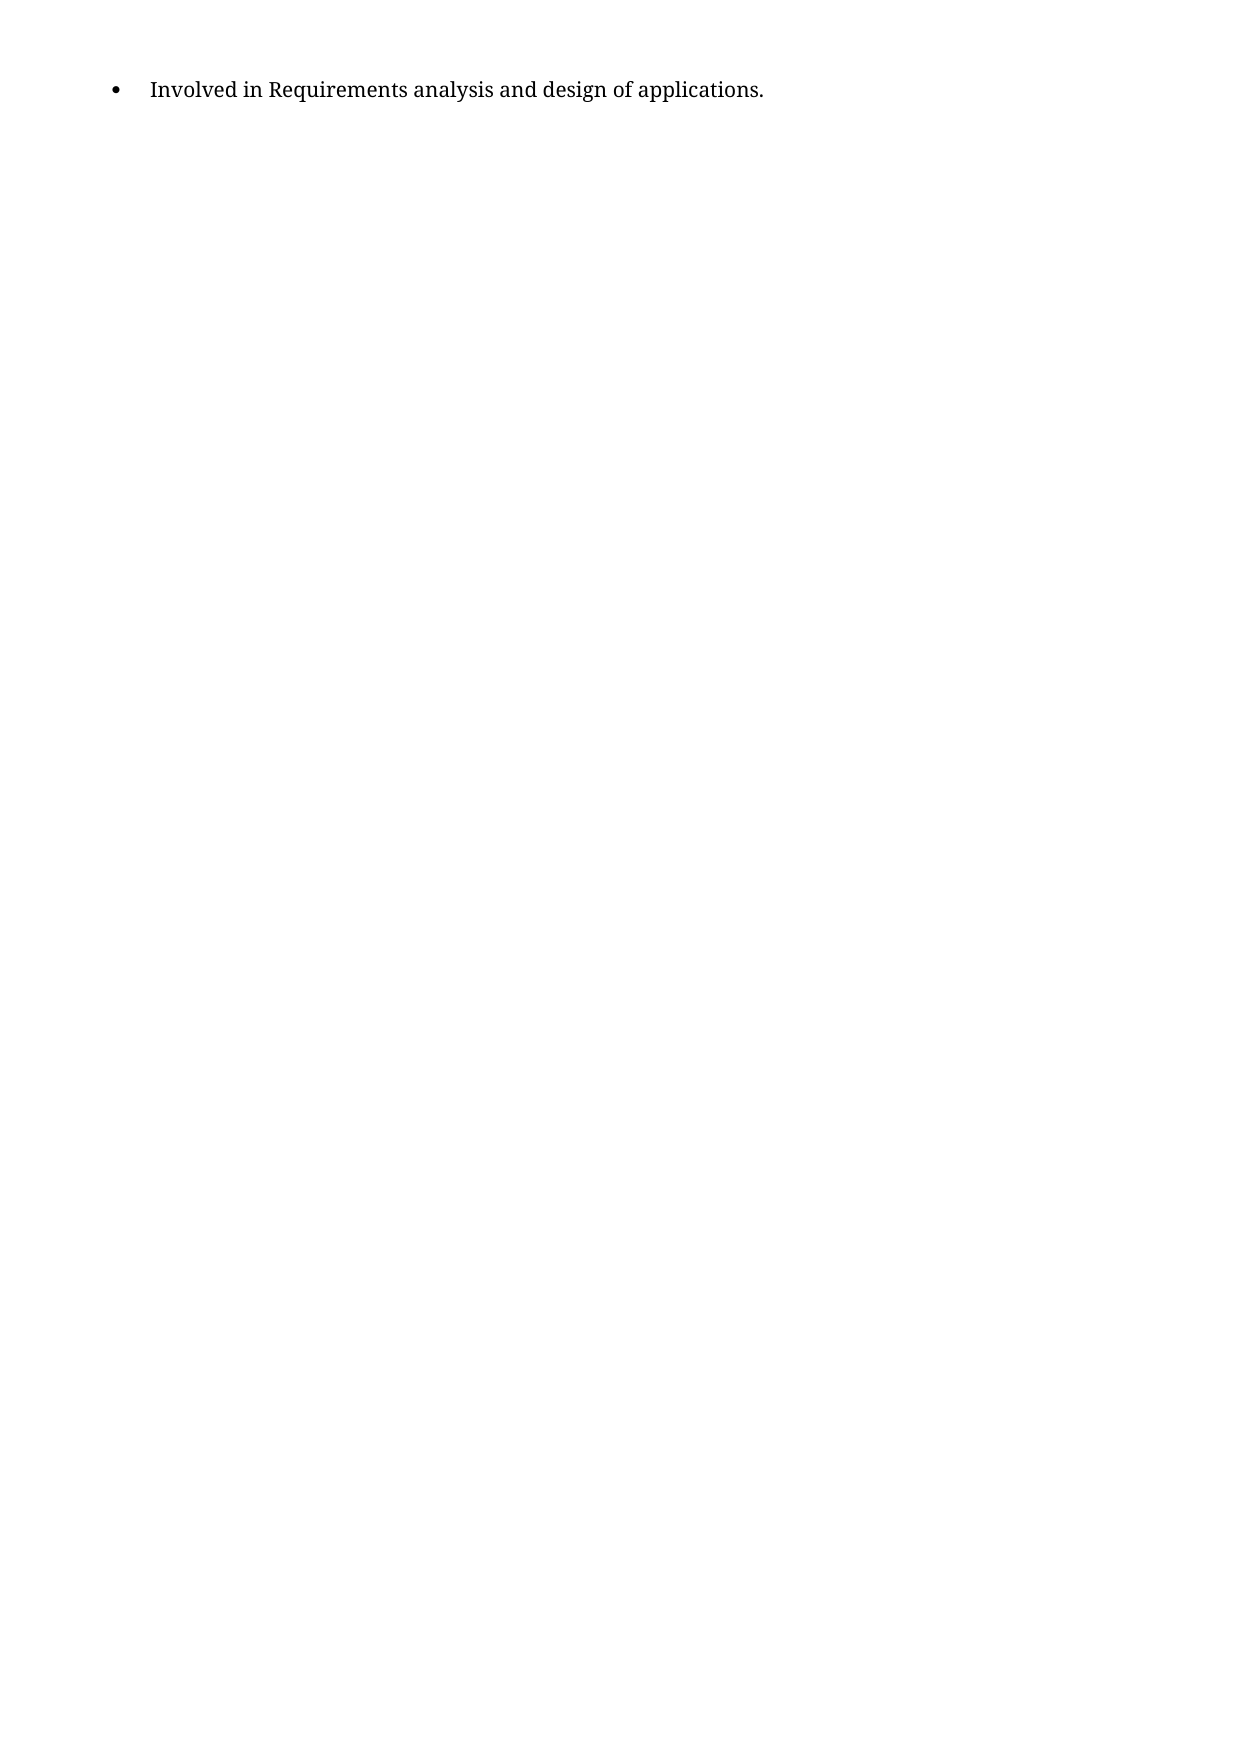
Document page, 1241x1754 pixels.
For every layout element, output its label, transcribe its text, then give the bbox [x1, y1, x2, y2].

list Involved in Requirements analysis and design of applications. [112, 75, 1165, 103]
